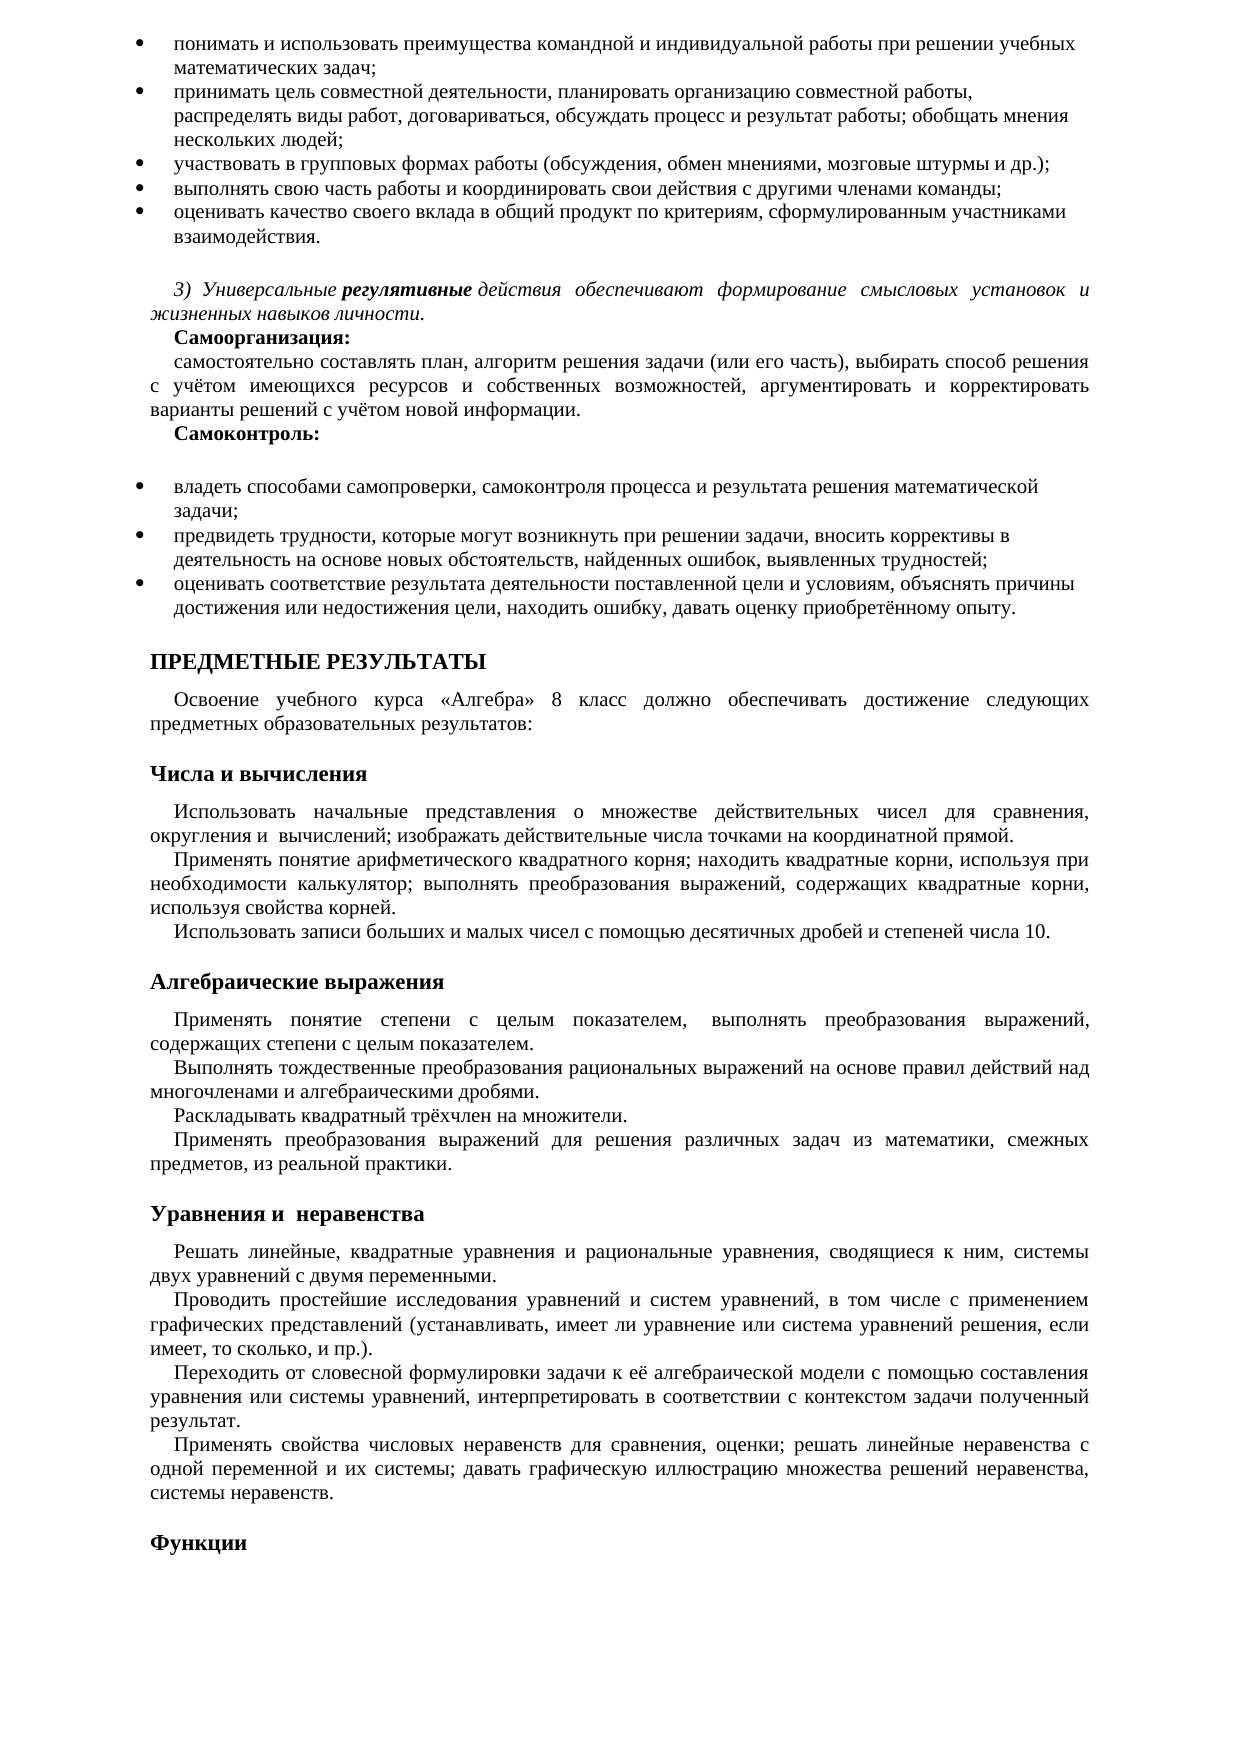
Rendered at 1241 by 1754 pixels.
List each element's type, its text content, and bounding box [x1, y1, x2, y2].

text Функции [150, 1529, 1090, 1555]
list оценивать соответствие результата деятельности поставленной цели и условиям, объяснять причины достижения или недостижения цели, находить ошибку, давать оценку приобретённому опыту. [136, 571, 1090, 619]
text Применять понятие арифметического квадратного корня; находить квадратные корни, используя при необходимости калькулятор; выполнять преобразования выражений, содержащих квадратные корни, используя свойства корней. [150, 847, 1090, 919]
text Освоение учебного курса «Алгебра» 8 класс должно обеспечивать достижение следующих предметных образовательных результатов: [150, 687, 1090, 735]
text Использовать записи больших и малых чисел с помощью десятичных дробей и степеней числа 10. [150, 919, 1090, 943]
text Самоорганизация: [150, 325, 1090, 349]
list оценивать качество своего вклада в общий продукт по критериям, сформулированным участниками взаимодействия. [136, 199, 1090, 248]
text Решать линейные, квадратные уравнения и рациональные уравнения, сводящиеся к ним, системы двух уравнений с двумя переменными. [150, 1239, 1090, 1287]
text Уравнения и неравенства [150, 1200, 1090, 1227]
text Раскладывать квадратный трёхчлен на множители. [150, 1103, 1090, 1127]
text Применять свойства числовых неравенств для сравнения, оценки; решать линейные неравенства с одной переменной и их системы; давать графическую иллюстрацию множества решений неравенства, системы неравенств. [150, 1432, 1090, 1504]
text ПРЕДМЕТНЫЕ РЕЗУЛЬТАТЫ [150, 648, 1090, 674]
text Использовать начальные представления о множестве действительных чисел для сравнения, округления и вычислений; изображать действительные числа точками на координатной прямой. [150, 799, 1090, 847]
text Применять понятие степени с целым показателем, выполнять преобразования выражений, содержащих степени с целым показателем. [150, 1007, 1090, 1055]
text 3) Универсальные регулятивные действия обеспечивают формирование смысловых установок и жизненных навыков личности. [150, 277, 1090, 325]
text Алгебраические выражения [150, 968, 1090, 994]
list предвидеть трудности, которые могут возникнуть при решении задачи, вносить коррективы в деятельность на основе новых обстоятельств, найденных ошибок, выявленных трудностей; [136, 522, 1090, 571]
text Проводить простейшие исследования уравнений и систем уравнений, в том числе с применением графических представлений (устанавливать, имеет ли уравнение или система уравнений решения, если имеет, то сколько, и пр.). [150, 1287, 1090, 1359]
text Самоконтроль: [150, 421, 1090, 445]
list принимать цель совместной деятельности, планировать организацию совместной работы, распределять виды работ, договариваться, обсуждать процесс и результат работы; обобщать мнения нескольких людей; [136, 79, 1090, 151]
text Применять преобразования выражений для решения различных задач из математики, смежных предметов, из реальной практики. [150, 1127, 1090, 1175]
text самостоятельно составлять план, алгоритм решения задачи (или его часть), выбирать способ решения с учётом имеющихся ресурсов и собственных возможностей, аргументировать и корректировать варианты решений с учётом новой информации. [150, 349, 1090, 421]
list понимать и использовать преимущества командной и индивидуальной работы при решении учебных математических задач; [136, 31, 1090, 79]
text Выполнять тождественные преобразования рациональных выражений на основе правил действий над многочленами и алгебраическими дробями. [150, 1055, 1090, 1103]
text Числа и вычисления [150, 760, 1090, 786]
text Переходить от словесной формулировки задачи к её алгебраической модели с помощью составления уравнения или системы уравнений, интерпретировать в соответствии с контекстом задачи полученный результат. [150, 1359, 1090, 1432]
list участвовать в групповых формах работы (обсуждения, обмен мнениями, мозговые штурмы и др.); [136, 151, 1090, 175]
list выполнять свою часть работы и координировать свои действия с другими членами команды; [136, 175, 1090, 199]
list владеть способами самопроверки, самоконтроля процесса и результата решения математической задачи; [136, 474, 1090, 522]
